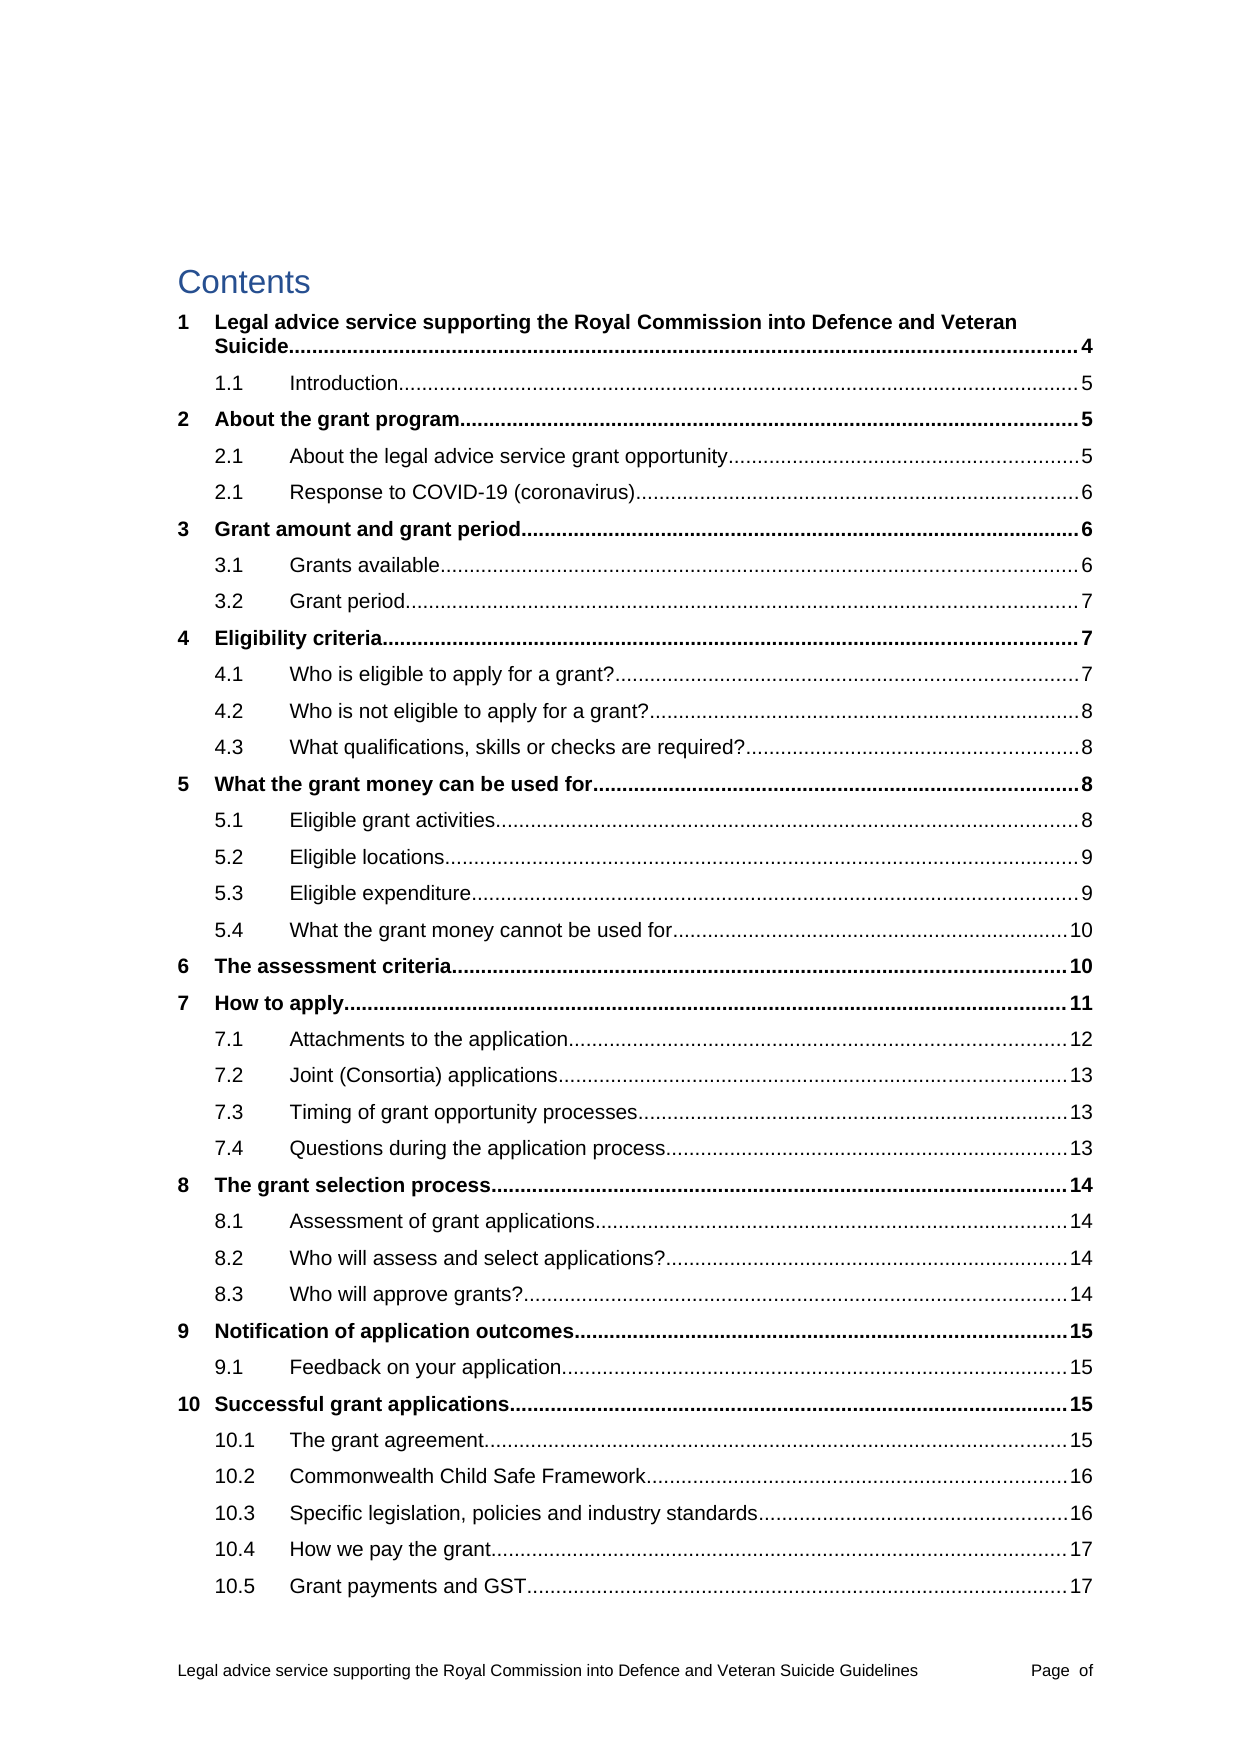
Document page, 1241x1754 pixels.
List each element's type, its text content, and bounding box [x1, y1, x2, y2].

subtitle Contents [177, 262, 1092, 300]
text 10 Successful grant applications 15 [177, 1391, 1092, 1415]
text 5.1 Eligible grant activities 8 [214, 808, 1092, 832]
text 5 What the grant money can be used for 8 [177, 772, 1092, 796]
text 4.1 Who is eligible to apply for a grant? 7 [214, 662, 1092, 686]
text 2.1 Response to COVID-19 (coronavirus) 6 [214, 480, 1092, 504]
text 3.1 Grants available 6 [214, 553, 1092, 577]
text 7.1 Attachments to the application 12 [214, 1027, 1092, 1051]
text 1.1 Introduction 5 [214, 371, 1092, 394]
text 4 Eligibility criteria 7 [177, 626, 1092, 650]
text 8.2 Who will assess and select applications? 14 [214, 1246, 1092, 1269]
text 3.2 Grant period 7 [214, 589, 1092, 613]
text 7.2 Joint (Consortia) applications 13 [214, 1063, 1092, 1087]
text 9 Notification of application outcomes 15 [177, 1318, 1092, 1342]
text 5.2 Eligible locations 9 [214, 844, 1092, 868]
text 10.3 Specific legislation, policies and industry standards 16 [214, 1501, 1092, 1525]
text 8.3 Who will approve grants? 14 [214, 1282, 1092, 1306]
text 8.1 Assessment of grant applications 14 [214, 1209, 1092, 1233]
text 10.4 How we pay the grant 17 [214, 1537, 1092, 1561]
text 4.3 What qualifications, skills or checks are required? 8 [214, 735, 1092, 759]
text 6 The assessment criteria 10 [177, 954, 1092, 978]
text 7.3 Timing of grant opportunity processes 13 [214, 1100, 1092, 1124]
text 10.1 The grant agreement 15 [214, 1428, 1092, 1452]
text 2 About the grant program 5 [177, 407, 1092, 431]
text 5.3 Eligible expenditure 9 [214, 881, 1092, 905]
text 9.1 Feedback on your application 15 [214, 1355, 1092, 1379]
text 10.5 Grant payments and GST 17 [214, 1574, 1092, 1598]
text 7 How to apply 11 [177, 990, 1092, 1014]
text 7.4 Questions during the application process 13 [214, 1136, 1092, 1160]
text 2.1 About the legal advice service grant opportunity 5 [214, 443, 1092, 467]
text 4.2 Who is not eligible to apply for a grant? 8 [214, 699, 1092, 723]
text 8 The grant selection process 14 [177, 1173, 1092, 1197]
text 3 Grant amount and grant period 6 [177, 516, 1092, 540]
text 5.4 What the grant money cannot be used for 10 [214, 917, 1092, 941]
text 10.2 Commonwealth Child Safe Framework 16 [214, 1464, 1092, 1488]
text 1 Legal advice service supporting the Royal Commission into Defence and Veteran Suicide 4 [177, 310, 1092, 358]
